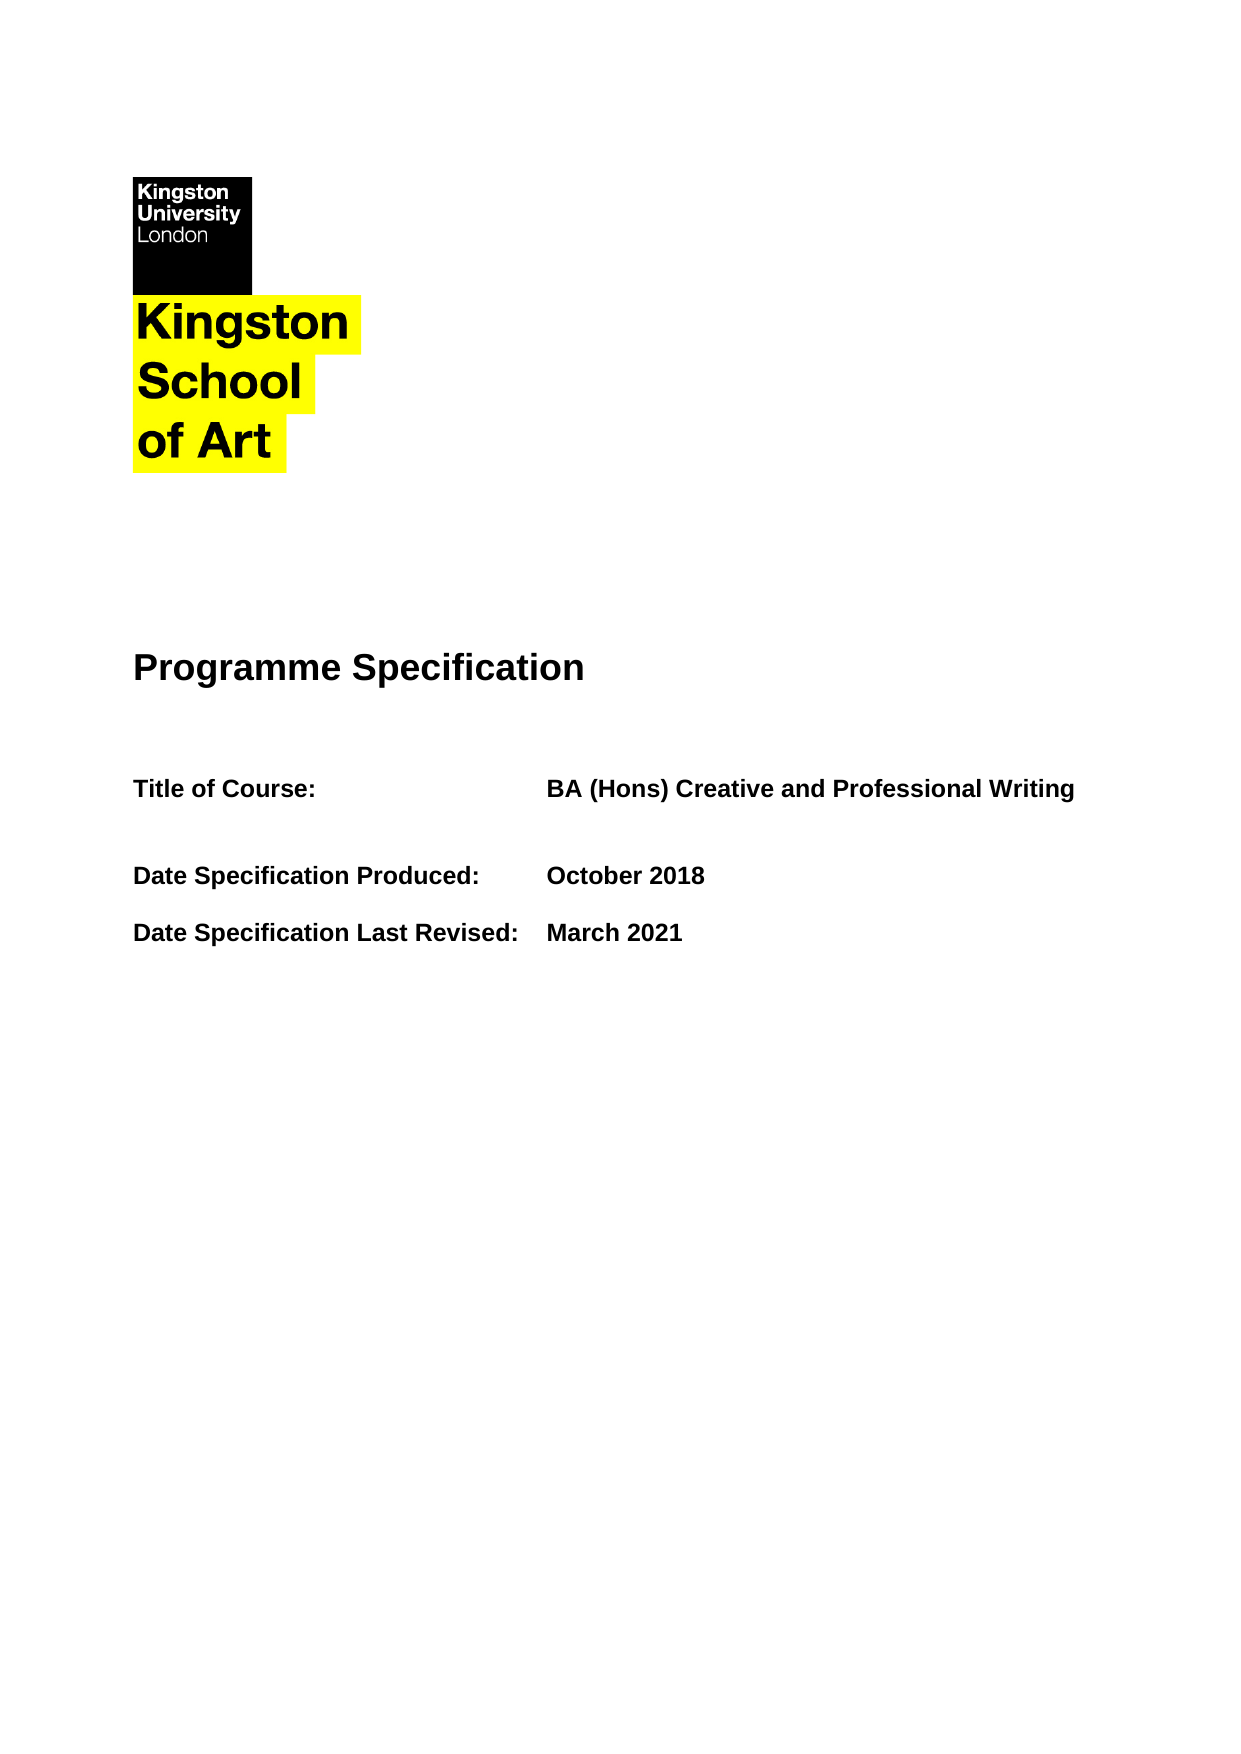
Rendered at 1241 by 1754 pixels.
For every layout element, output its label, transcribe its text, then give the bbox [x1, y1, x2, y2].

picture [132, 177, 362, 473]
text Title of Course: BA (Hons) Creative and Professional Writing [133, 774, 1122, 803]
text Date Specification Produced: October 2018 [133, 861, 1122, 889]
text Programme Specification [133, 645, 1122, 688]
text Date Specification Last Revised: March 2021 [133, 918, 1122, 947]
